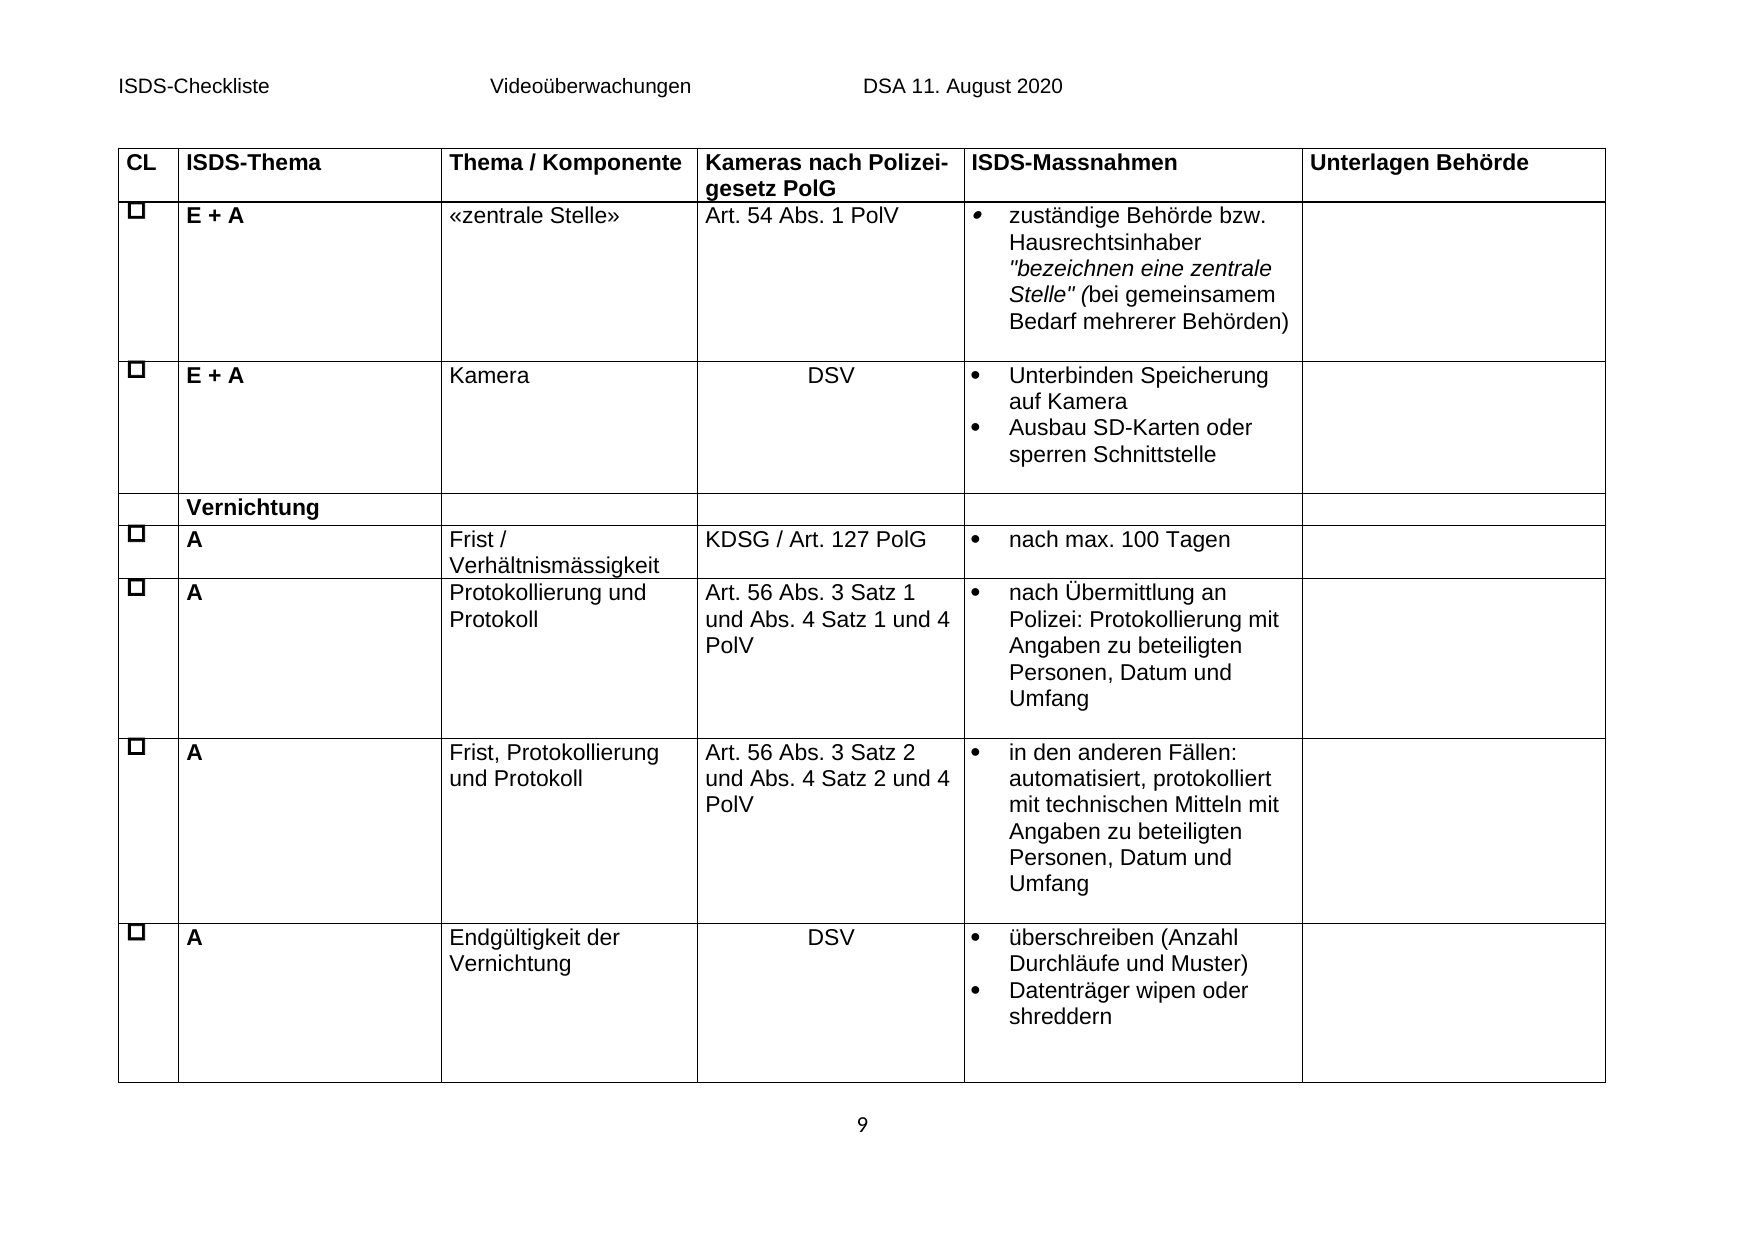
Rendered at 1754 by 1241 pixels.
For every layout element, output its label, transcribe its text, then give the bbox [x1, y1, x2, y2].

table_cell [119, 579, 178, 737]
table_cell Vernichtung [179, 494, 441, 524]
table_cell «zentrale Stelle» [442, 203, 697, 361]
table_header ISDS-Massnahmen [965, 149, 1302, 201]
table_cell Protokollierung und Protokoll [442, 579, 697, 737]
table_cell E + A [179, 203, 441, 361]
table_cell [698, 494, 964, 524]
table_cell in den anderen Fällen: automatisiert, protokolliert mit technischen Mitteln mit Angaben zu beteiligten Personen, Datum und Umfang [965, 739, 1302, 923]
table_cell zuständige Behörde bzw. Hausrechtsinhaber "bezeichnen eine zentrale Stelle" (bei gemeinsamem Bedarf mehrerer Behörden) [965, 203, 1302, 361]
table_header Thema / Komponente [442, 149, 697, 201]
table_cell [1303, 739, 1605, 923]
table_cell DSV [698, 924, 964, 1082]
table_cell [119, 739, 178, 923]
table_cell [119, 494, 178, 524]
table_cell Art. 54 Abs. 1 PolV [698, 203, 964, 361]
table_cell A [179, 924, 441, 1082]
table_cell DSV [698, 362, 964, 493]
table_cell [1303, 494, 1605, 524]
table_cell [1303, 526, 1605, 578]
table_cell nach Übermittlung an Polizei: Protokollierung mit Angaben zu beteiligten Personen, Datum und Umfang [965, 579, 1302, 737]
table_cell [1303, 924, 1605, 1082]
table_header Unterlagen Behörde [1303, 149, 1605, 201]
table_cell E + A [179, 362, 441, 493]
table_cell [442, 494, 697, 524]
table_cell A [179, 739, 441, 923]
table_cell A [179, 526, 441, 578]
table_cell Endgültigkeit der Vernichtung [442, 924, 697, 1082]
table_cell Art. 56 Abs. 3 Satz 2 und Abs. 4 Satz 2 und 4 PolV [698, 739, 964, 923]
table_cell A [179, 579, 441, 737]
table_cell nach max. 100 Tagen [965, 526, 1302, 578]
table_header CL [119, 149, 178, 201]
table_cell [119, 362, 178, 493]
table_cell Kamera [442, 362, 697, 493]
table_cell [119, 924, 178, 1082]
table_cell Frist, Protokollierung und Protokoll [442, 739, 697, 923]
table_cell überschreiben (Anzahl Durchläufe und Muster) Datenträger wipen oder shreddern [965, 924, 1302, 1082]
table_cell KDSG / Art. 127 PolG [698, 526, 964, 578]
table_cell [119, 203, 178, 361]
table_cell Unterbinden Speicherung auf Kamera Ausbau SD-Karten oder sperren Schnittstelle [965, 362, 1302, 493]
table_cell [1303, 579, 1605, 737]
table_cell [1303, 203, 1605, 361]
table_cell Frist / Verhältnismässigkeit [442, 526, 697, 578]
table_cell [1303, 362, 1605, 493]
table_header Kameras nach Polizei-gesetz PolG [698, 149, 964, 201]
table_cell [119, 526, 178, 578]
table_cell Art. 56 Abs. 3 Satz 1 und Abs. 4 Satz 1 und 4 PolV [698, 579, 964, 737]
table_cell [965, 494, 1302, 524]
table_header ISDS-Thema [179, 149, 441, 201]
